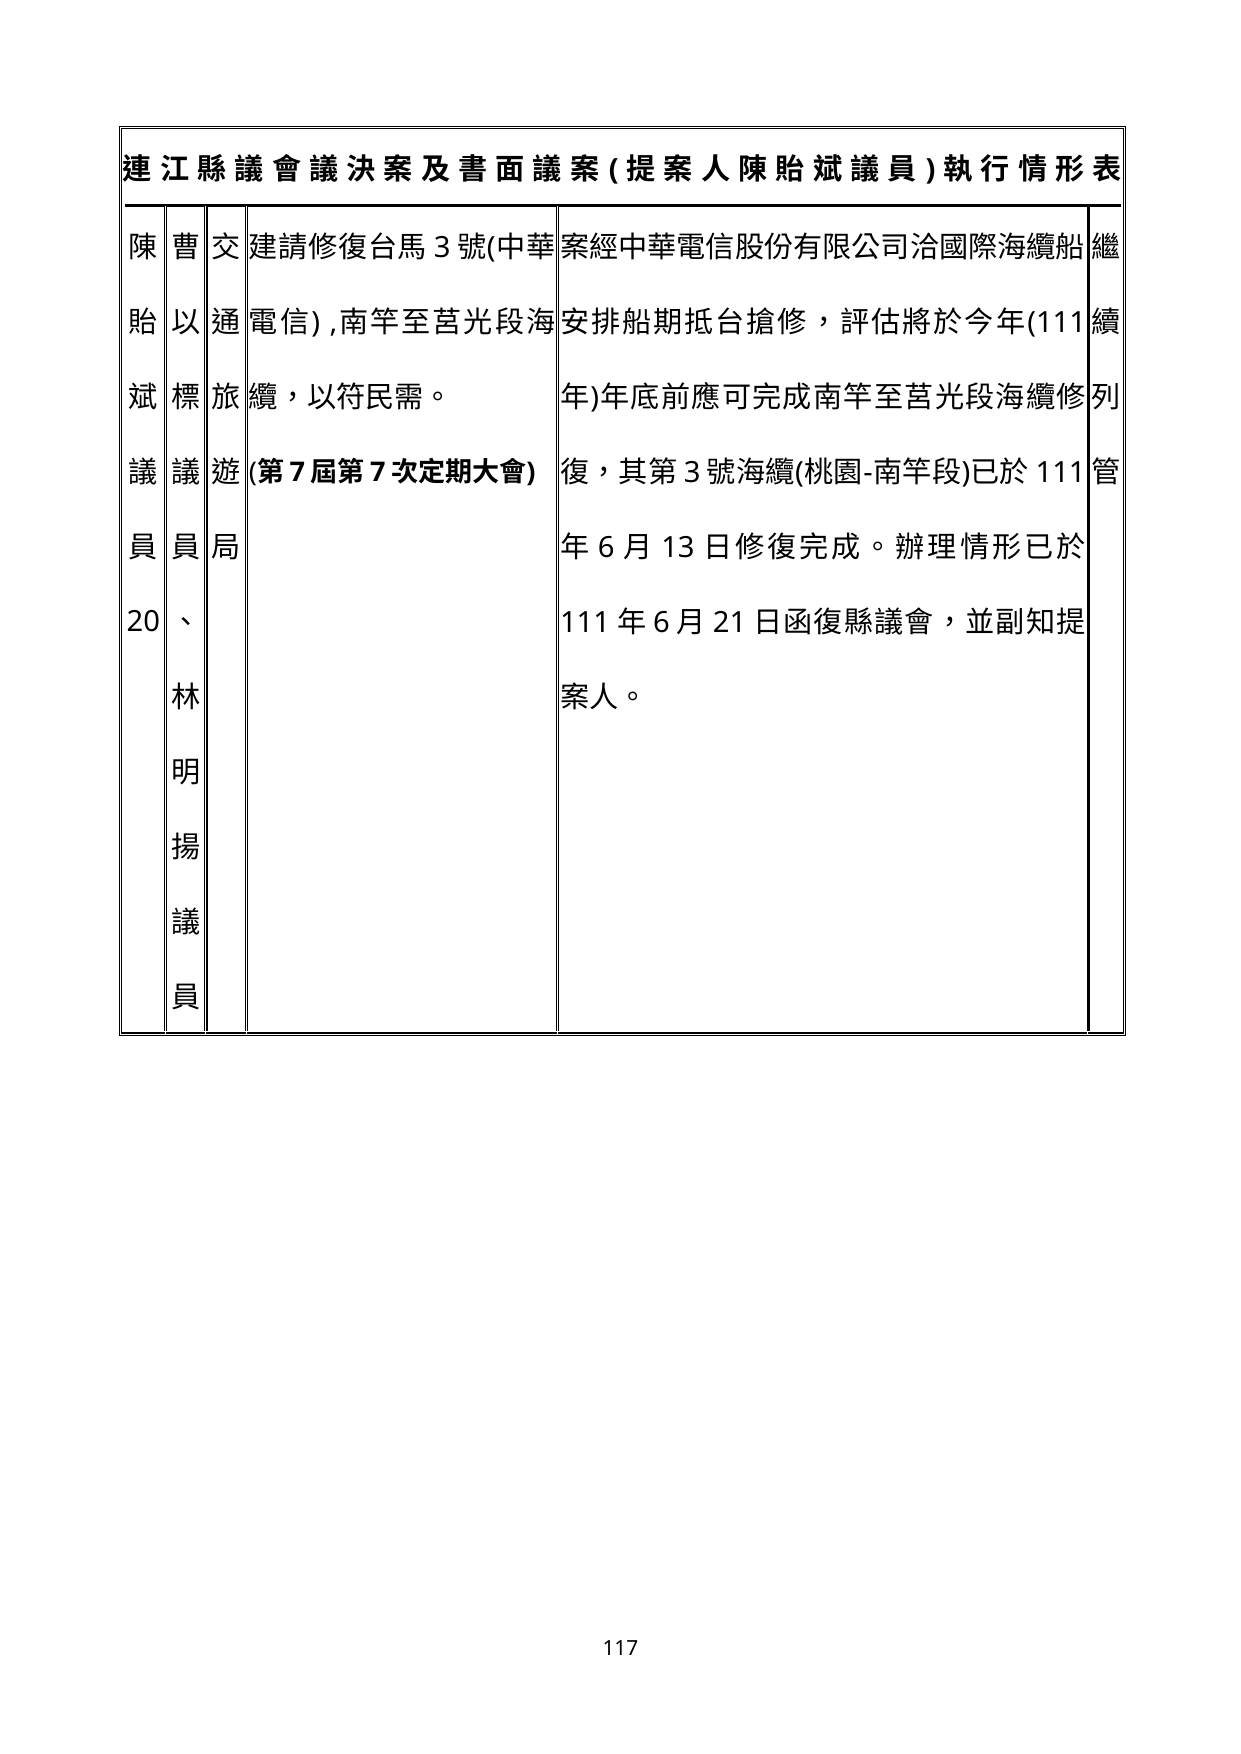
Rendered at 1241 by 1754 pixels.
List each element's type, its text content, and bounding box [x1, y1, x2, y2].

table_header 連江縣議會議決案及書面議案(提案人陳貽斌議員)執行情形表 [122, 129, 1123, 204]
table_cell 繼續列管 [1088, 204, 1123, 1032]
table_cell 建請修復台馬3號(中華電信) ,南竿至莒光段海纜，以符民需。 (第7屆第7次定期大會) [246, 207, 557, 1032]
table_cell 案經中華電信股份有限公司洽國際海纜船安排船期抵台搶修，評估將於今年(111年)年底前應可完成南竿至莒光段海纜修復，其第3號海纜(桃園-南竿段)已於111年6月13日修復完成。辦理情形已於111年6月21日函復縣議會，並副知提案人。 [558, 207, 1088, 1032]
table_cell 曹以標議員 、林明揚議員 [166, 206, 206, 1032]
table_cell 交通旅遊局 [206, 207, 246, 1032]
table_cell 陳貽斌議員20 [122, 204, 166, 1032]
